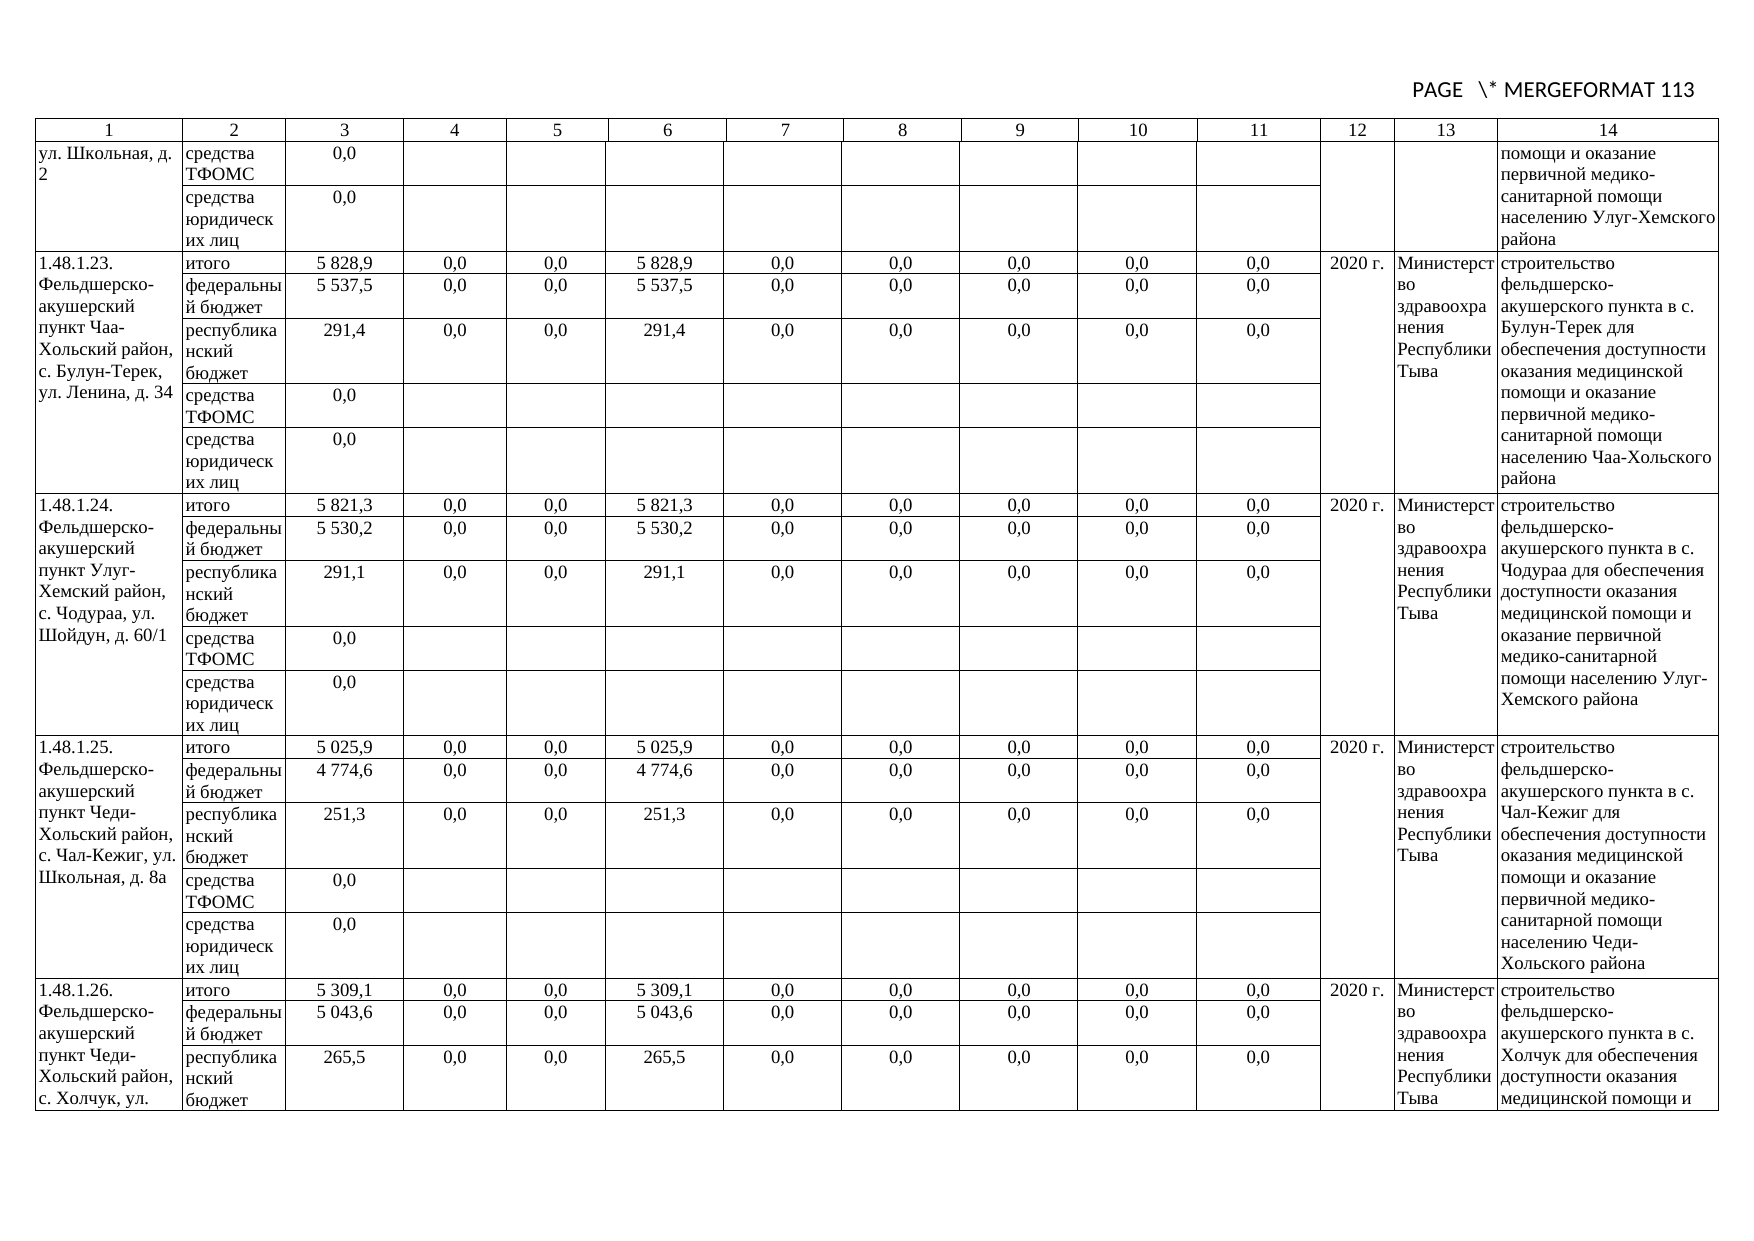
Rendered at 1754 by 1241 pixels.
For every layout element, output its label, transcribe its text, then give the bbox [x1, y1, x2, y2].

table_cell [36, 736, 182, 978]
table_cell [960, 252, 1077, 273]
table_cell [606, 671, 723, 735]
table_header 5 [507, 119, 608, 141]
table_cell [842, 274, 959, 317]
table_header 4 [404, 119, 506, 141]
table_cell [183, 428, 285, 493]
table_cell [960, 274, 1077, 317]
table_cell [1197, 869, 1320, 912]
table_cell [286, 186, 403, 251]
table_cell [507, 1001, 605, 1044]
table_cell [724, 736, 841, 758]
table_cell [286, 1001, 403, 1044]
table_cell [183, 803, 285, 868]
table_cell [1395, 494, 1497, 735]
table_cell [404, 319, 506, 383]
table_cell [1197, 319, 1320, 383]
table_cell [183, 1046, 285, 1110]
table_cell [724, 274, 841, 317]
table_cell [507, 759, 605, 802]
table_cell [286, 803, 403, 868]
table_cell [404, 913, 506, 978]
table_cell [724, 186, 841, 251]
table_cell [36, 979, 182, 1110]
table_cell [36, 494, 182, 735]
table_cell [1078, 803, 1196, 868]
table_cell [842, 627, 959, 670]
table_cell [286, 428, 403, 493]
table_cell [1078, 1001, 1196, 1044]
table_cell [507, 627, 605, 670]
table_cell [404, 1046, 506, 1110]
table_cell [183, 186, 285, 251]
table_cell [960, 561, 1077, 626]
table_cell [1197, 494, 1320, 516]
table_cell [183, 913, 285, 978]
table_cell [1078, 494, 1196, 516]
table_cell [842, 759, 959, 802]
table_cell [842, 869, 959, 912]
table_header 11 [1198, 119, 1320, 141]
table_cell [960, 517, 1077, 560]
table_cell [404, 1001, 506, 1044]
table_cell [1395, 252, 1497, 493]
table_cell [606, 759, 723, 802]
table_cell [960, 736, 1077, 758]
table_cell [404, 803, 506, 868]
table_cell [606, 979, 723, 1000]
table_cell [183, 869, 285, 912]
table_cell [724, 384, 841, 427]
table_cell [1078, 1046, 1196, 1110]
table_header 14 [1498, 119, 1718, 141]
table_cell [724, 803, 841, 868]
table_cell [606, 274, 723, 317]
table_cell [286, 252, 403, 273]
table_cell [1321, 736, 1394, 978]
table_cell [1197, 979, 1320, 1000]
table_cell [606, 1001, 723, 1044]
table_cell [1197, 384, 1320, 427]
table_header 1 [36, 119, 182, 141]
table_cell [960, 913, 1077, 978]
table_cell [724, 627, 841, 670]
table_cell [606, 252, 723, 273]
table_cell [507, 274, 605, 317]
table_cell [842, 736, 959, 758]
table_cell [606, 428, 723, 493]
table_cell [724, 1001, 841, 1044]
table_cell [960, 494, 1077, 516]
table_header 12 [1321, 119, 1394, 141]
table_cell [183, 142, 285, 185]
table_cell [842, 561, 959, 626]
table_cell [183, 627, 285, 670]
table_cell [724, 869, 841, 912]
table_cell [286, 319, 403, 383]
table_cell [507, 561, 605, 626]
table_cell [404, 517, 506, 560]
table_header 9 [962, 119, 1078, 141]
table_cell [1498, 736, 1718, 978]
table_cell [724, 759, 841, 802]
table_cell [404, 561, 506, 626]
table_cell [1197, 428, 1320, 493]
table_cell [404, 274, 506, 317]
table_header 10 [1079, 119, 1197, 141]
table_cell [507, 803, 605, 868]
table_header 6 [609, 119, 726, 141]
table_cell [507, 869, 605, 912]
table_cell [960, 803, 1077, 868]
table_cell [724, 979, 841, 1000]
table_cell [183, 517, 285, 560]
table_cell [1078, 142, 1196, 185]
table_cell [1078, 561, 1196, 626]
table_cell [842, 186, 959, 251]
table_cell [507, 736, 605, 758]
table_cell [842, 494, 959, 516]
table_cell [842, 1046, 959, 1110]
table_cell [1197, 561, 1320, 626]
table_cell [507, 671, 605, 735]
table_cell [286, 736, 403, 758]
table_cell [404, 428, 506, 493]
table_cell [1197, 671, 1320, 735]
table_header 7 [727, 119, 843, 141]
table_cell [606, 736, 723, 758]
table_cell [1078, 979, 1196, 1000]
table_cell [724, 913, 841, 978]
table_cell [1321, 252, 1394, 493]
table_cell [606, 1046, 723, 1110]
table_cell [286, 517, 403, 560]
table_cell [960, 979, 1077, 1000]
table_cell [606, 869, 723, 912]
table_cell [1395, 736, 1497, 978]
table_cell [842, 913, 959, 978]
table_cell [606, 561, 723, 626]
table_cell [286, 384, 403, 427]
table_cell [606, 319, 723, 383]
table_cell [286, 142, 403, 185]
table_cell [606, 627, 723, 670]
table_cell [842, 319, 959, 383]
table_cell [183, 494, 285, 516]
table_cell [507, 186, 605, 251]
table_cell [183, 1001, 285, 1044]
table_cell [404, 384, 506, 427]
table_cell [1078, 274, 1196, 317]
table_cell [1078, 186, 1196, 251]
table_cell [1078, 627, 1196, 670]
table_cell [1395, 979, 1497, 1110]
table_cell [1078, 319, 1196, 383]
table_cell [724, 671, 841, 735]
table_header 2 [183, 119, 285, 141]
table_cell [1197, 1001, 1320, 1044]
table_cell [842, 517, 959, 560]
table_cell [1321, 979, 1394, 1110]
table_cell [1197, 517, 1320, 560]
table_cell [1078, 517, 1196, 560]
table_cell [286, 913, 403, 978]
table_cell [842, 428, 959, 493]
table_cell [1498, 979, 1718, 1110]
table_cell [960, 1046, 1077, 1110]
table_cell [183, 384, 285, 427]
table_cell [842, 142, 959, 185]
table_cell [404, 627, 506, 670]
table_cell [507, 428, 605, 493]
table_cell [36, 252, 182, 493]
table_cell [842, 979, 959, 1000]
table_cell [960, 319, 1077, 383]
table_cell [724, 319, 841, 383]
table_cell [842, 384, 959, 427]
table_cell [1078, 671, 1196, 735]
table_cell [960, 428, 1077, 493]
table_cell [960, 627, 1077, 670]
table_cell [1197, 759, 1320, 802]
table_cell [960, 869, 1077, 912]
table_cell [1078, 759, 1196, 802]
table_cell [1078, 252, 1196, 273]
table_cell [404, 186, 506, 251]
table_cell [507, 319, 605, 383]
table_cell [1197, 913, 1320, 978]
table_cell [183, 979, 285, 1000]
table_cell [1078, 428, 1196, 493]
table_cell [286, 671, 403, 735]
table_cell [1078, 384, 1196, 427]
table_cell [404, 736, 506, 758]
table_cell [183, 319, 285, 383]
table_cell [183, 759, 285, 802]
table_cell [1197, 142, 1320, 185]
table_header 8 [844, 119, 961, 141]
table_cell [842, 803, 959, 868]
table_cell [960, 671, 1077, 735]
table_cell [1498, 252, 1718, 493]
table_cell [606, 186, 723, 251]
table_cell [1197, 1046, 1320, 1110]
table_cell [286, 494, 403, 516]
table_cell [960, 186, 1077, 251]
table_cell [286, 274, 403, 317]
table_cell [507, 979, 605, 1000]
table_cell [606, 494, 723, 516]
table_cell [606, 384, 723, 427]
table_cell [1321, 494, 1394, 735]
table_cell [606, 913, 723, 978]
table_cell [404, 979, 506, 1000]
table_header 13 [1395, 119, 1497, 141]
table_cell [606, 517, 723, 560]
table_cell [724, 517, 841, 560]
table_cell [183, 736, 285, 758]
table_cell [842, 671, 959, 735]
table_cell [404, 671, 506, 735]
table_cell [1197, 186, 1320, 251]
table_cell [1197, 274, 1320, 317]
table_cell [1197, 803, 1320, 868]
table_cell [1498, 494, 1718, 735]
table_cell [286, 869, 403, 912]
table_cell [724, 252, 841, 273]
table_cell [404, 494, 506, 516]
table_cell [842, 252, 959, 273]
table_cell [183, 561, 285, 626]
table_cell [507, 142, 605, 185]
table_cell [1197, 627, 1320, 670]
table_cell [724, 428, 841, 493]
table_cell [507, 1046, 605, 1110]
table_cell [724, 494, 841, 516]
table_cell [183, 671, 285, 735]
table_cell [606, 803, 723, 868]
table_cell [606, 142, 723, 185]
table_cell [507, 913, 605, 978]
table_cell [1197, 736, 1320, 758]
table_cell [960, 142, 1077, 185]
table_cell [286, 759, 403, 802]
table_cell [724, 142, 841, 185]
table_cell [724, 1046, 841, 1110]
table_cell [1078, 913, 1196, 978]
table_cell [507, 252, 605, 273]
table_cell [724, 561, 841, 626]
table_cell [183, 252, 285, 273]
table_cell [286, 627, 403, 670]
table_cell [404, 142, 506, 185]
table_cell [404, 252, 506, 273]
table_header 3 [286, 119, 403, 141]
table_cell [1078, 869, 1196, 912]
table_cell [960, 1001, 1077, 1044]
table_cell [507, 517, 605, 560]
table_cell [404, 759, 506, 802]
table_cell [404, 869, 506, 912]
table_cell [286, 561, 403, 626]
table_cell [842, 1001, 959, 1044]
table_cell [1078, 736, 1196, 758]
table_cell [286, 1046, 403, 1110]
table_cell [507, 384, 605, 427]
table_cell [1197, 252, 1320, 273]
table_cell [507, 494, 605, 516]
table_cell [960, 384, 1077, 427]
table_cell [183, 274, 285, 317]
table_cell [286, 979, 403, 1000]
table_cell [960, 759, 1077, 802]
